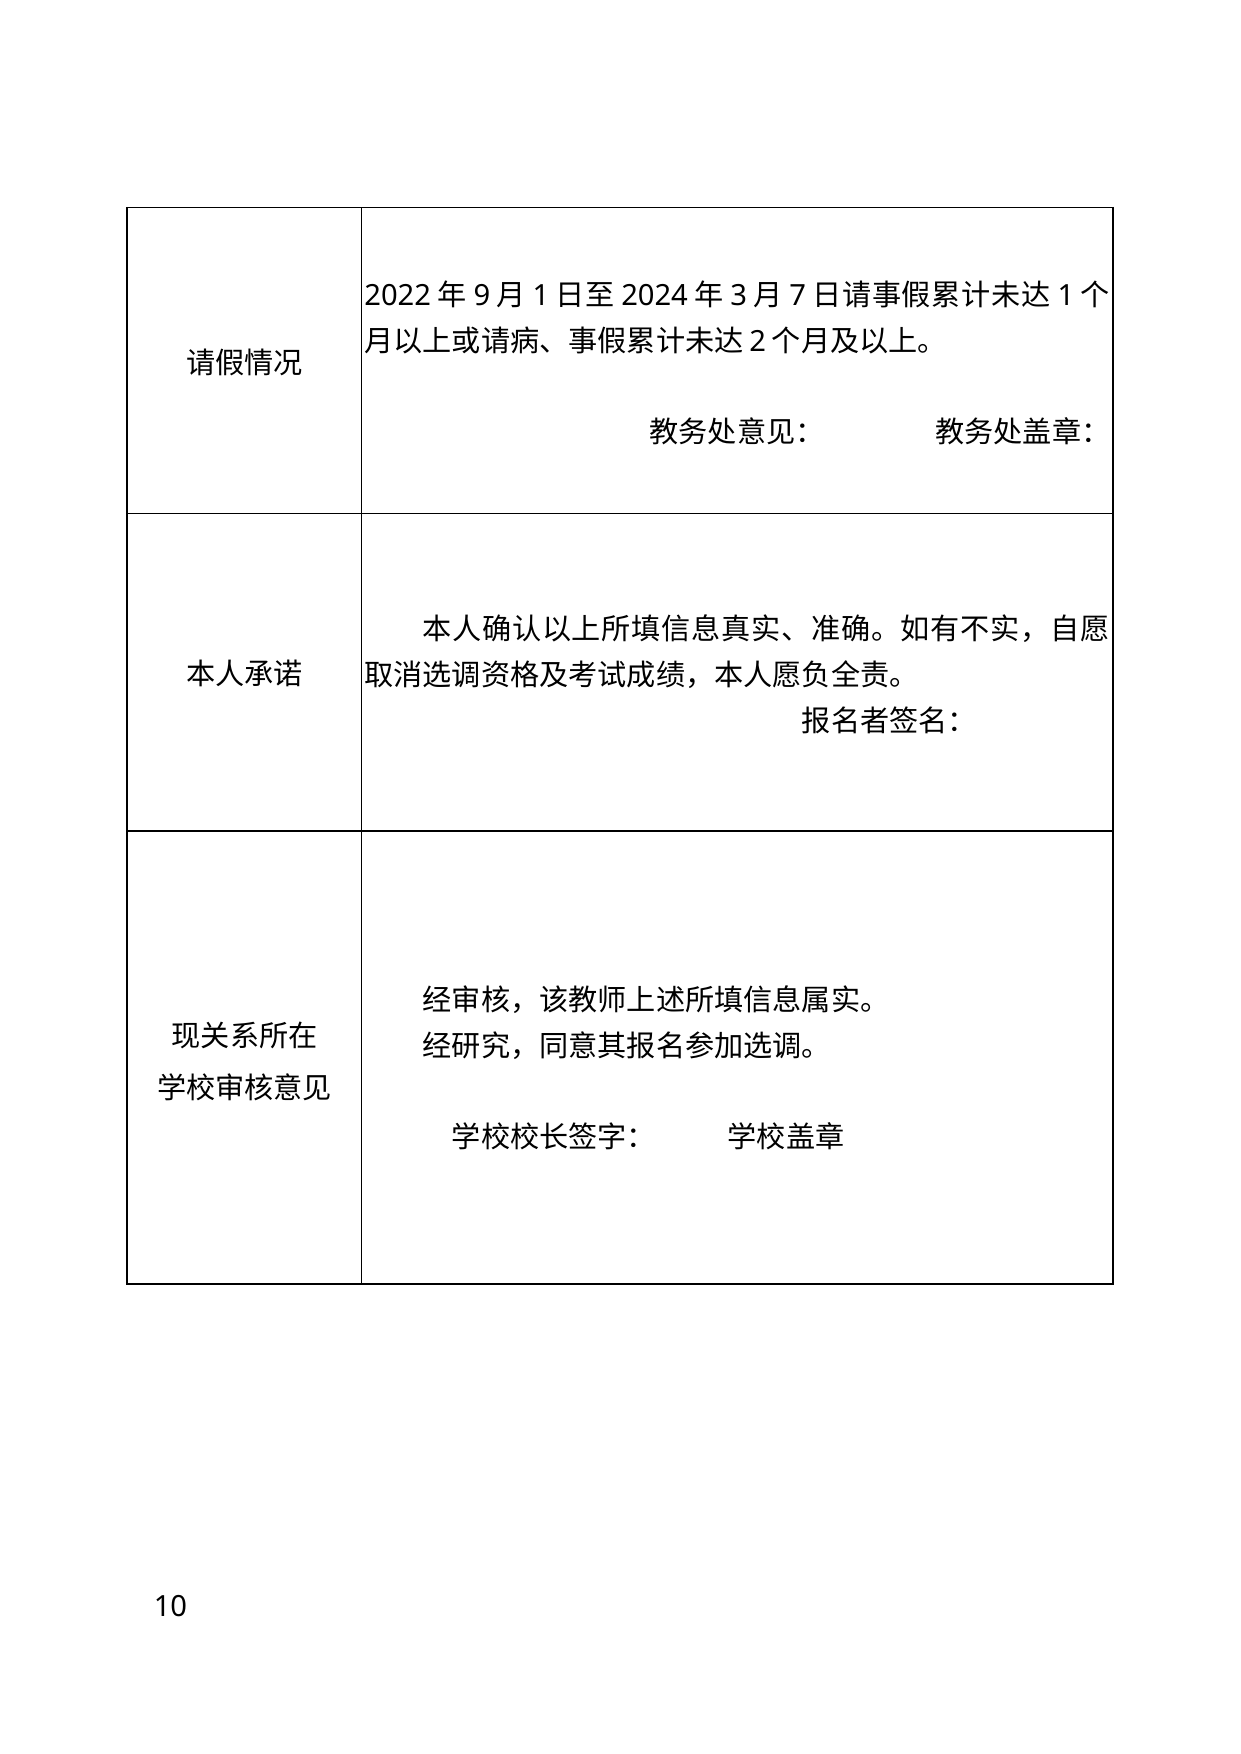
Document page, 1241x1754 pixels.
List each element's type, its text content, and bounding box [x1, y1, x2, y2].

table_cell 经审核，该教师上述所填信息属实。 经研究，同意其报名参加选调。 学校校长签字： 学校盖章 [362, 832, 1112, 1283]
table_cell 2022年9月1日至2024年3月7日请事假累计未达1个月以上或请病、事假累计未达2个月及以上。 教务处意见： 教务处盖章： [362, 208, 1112, 512]
table_cell 现关系所在 学校审核意见 [128, 832, 361, 1283]
table_cell 本人承诺 [128, 514, 361, 830]
table_cell 请假情况 [128, 208, 361, 512]
table_cell 本人确认以上所填信息真实、准确。如有不实，自愿取消选调资格及考试成绩，本人愿负全责。 报名者签名： [362, 514, 1112, 830]
